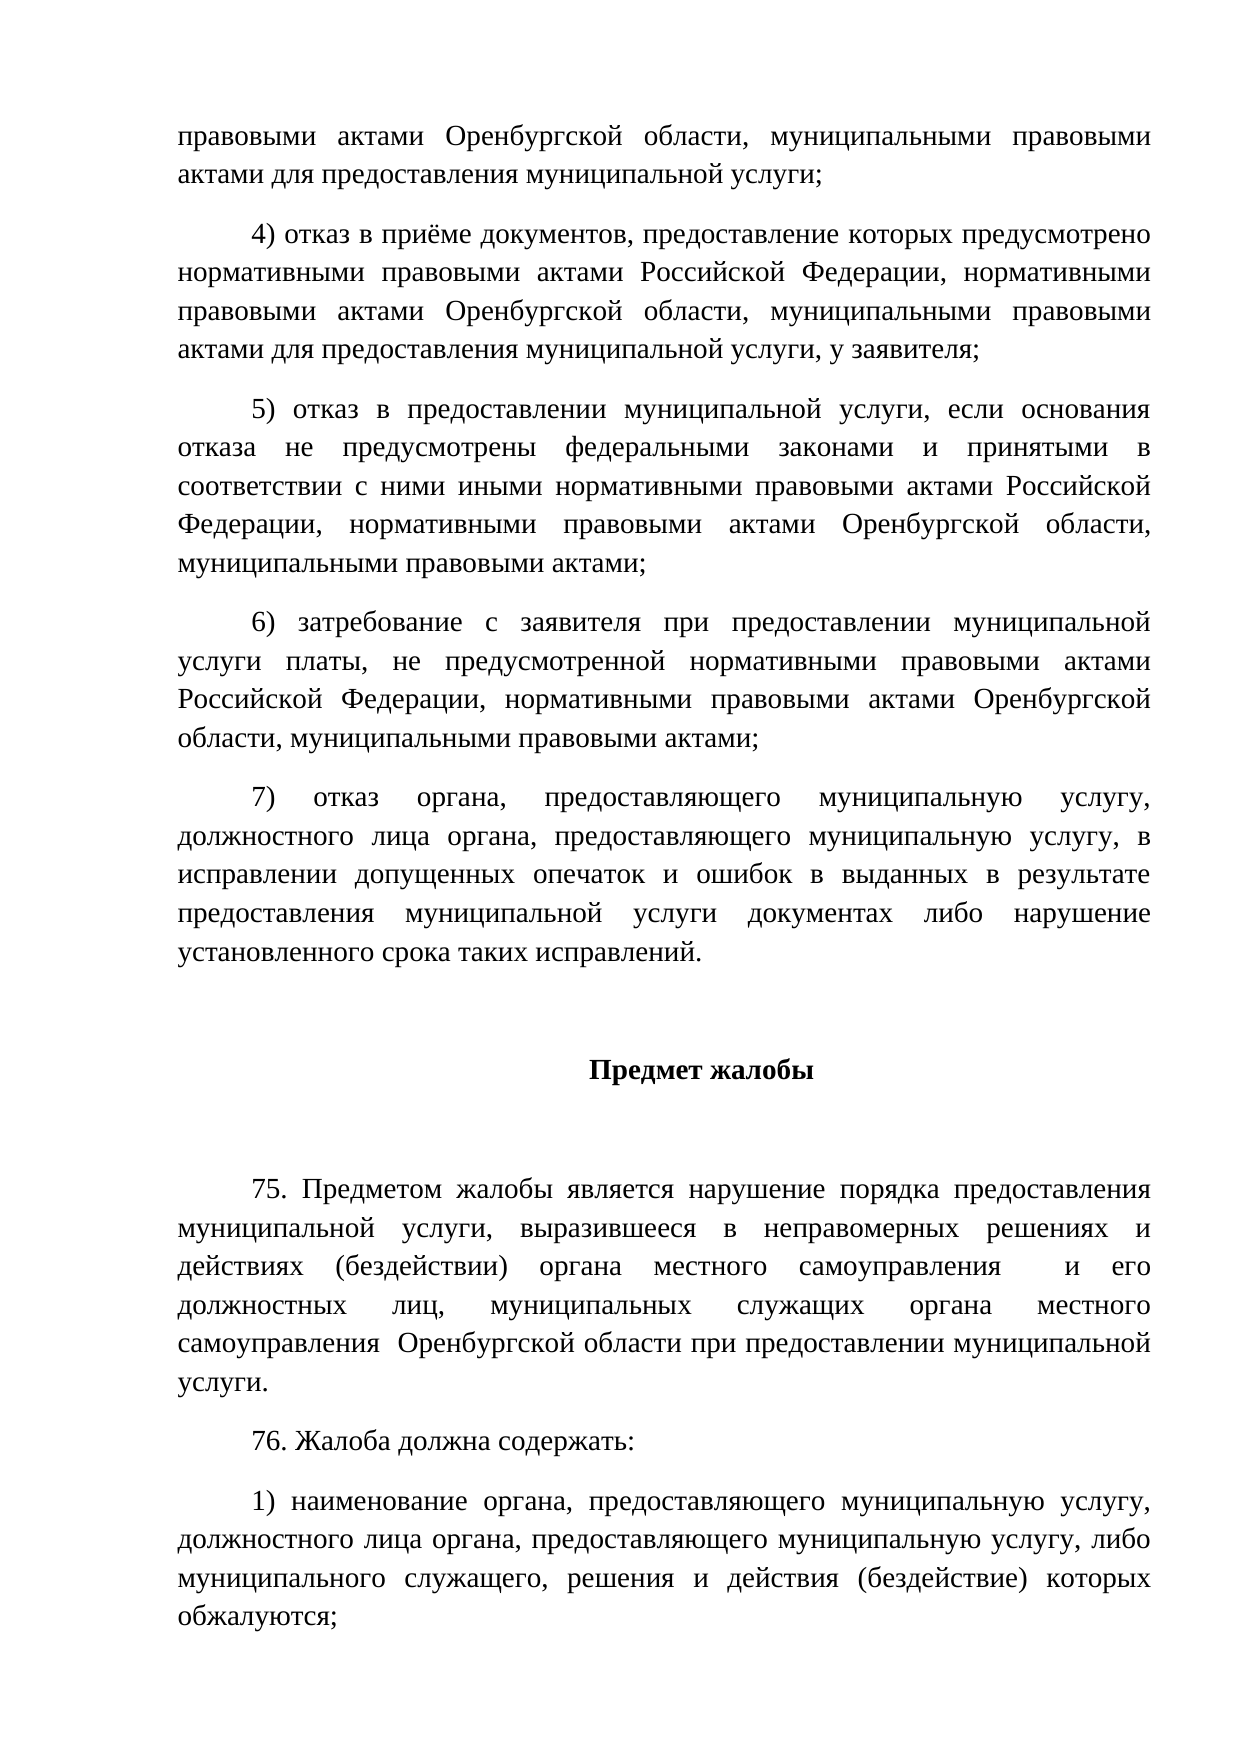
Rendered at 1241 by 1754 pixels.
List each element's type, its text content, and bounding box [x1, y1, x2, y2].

text 4) отказ в приёме документов, предоставление которых предусмотрено нормативными правовыми актами Российской Федерации, нормативными правовыми актами Оренбургской области, муниципальными правовыми актами для предоставления муниципальной услуги, у заявителя; [177, 216, 1152, 365]
text 7) отказ органа, предоставляющего муниципальную услугу, должностного лица органа, предоставляющего муниципальную услугу, в исправлении допущенных опечаток и ошибок в выданных в результате предоставления муниципальной услуги документах либо нарушение установленного срока таких исправлений. [177, 779, 1152, 967]
text 1) наименование органа, предоставляющего муниципальную услугу, должностного лица органа, предоставляющего муниципальную услугу, либо муниципального служащего, решения и действия (бездействие) которых обжалуются; [177, 1483, 1152, 1632]
text 75. Предметом жалобы является нарушение порядка предоставления муниципальной услуги, выразившееся в неправомерных решениях и действиях (бездействии) органа местного самоуправления и его должностных лиц, муниципальных служащих органа местного самоуправления Оренбургской области при предоставлении муниципальной услуги. [177, 1171, 1152, 1397]
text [177, 118, 1152, 190]
text 6) затребование с заявителя при предоставлении муниципальной услуги платы, не предусмотренной нормативными правовыми актами Российской Федерации, нормативными правовыми актами Оренбургской области, муниципальными правовыми актами; [177, 604, 1152, 754]
text 76. Жалоба должна содержать: [177, 1423, 1152, 1457]
text Предмет жалобы [177, 1052, 1152, 1086]
text 5) отказ в предоставлении муниципальной услуги, если основания отказа не предусмотрены федеральными законами и принятыми в соответствии с ними иными нормативными правовыми актами Российской Федерации, нормативными правовыми актами Оренбургской области, муниципальными правовыми актами; [177, 391, 1152, 579]
